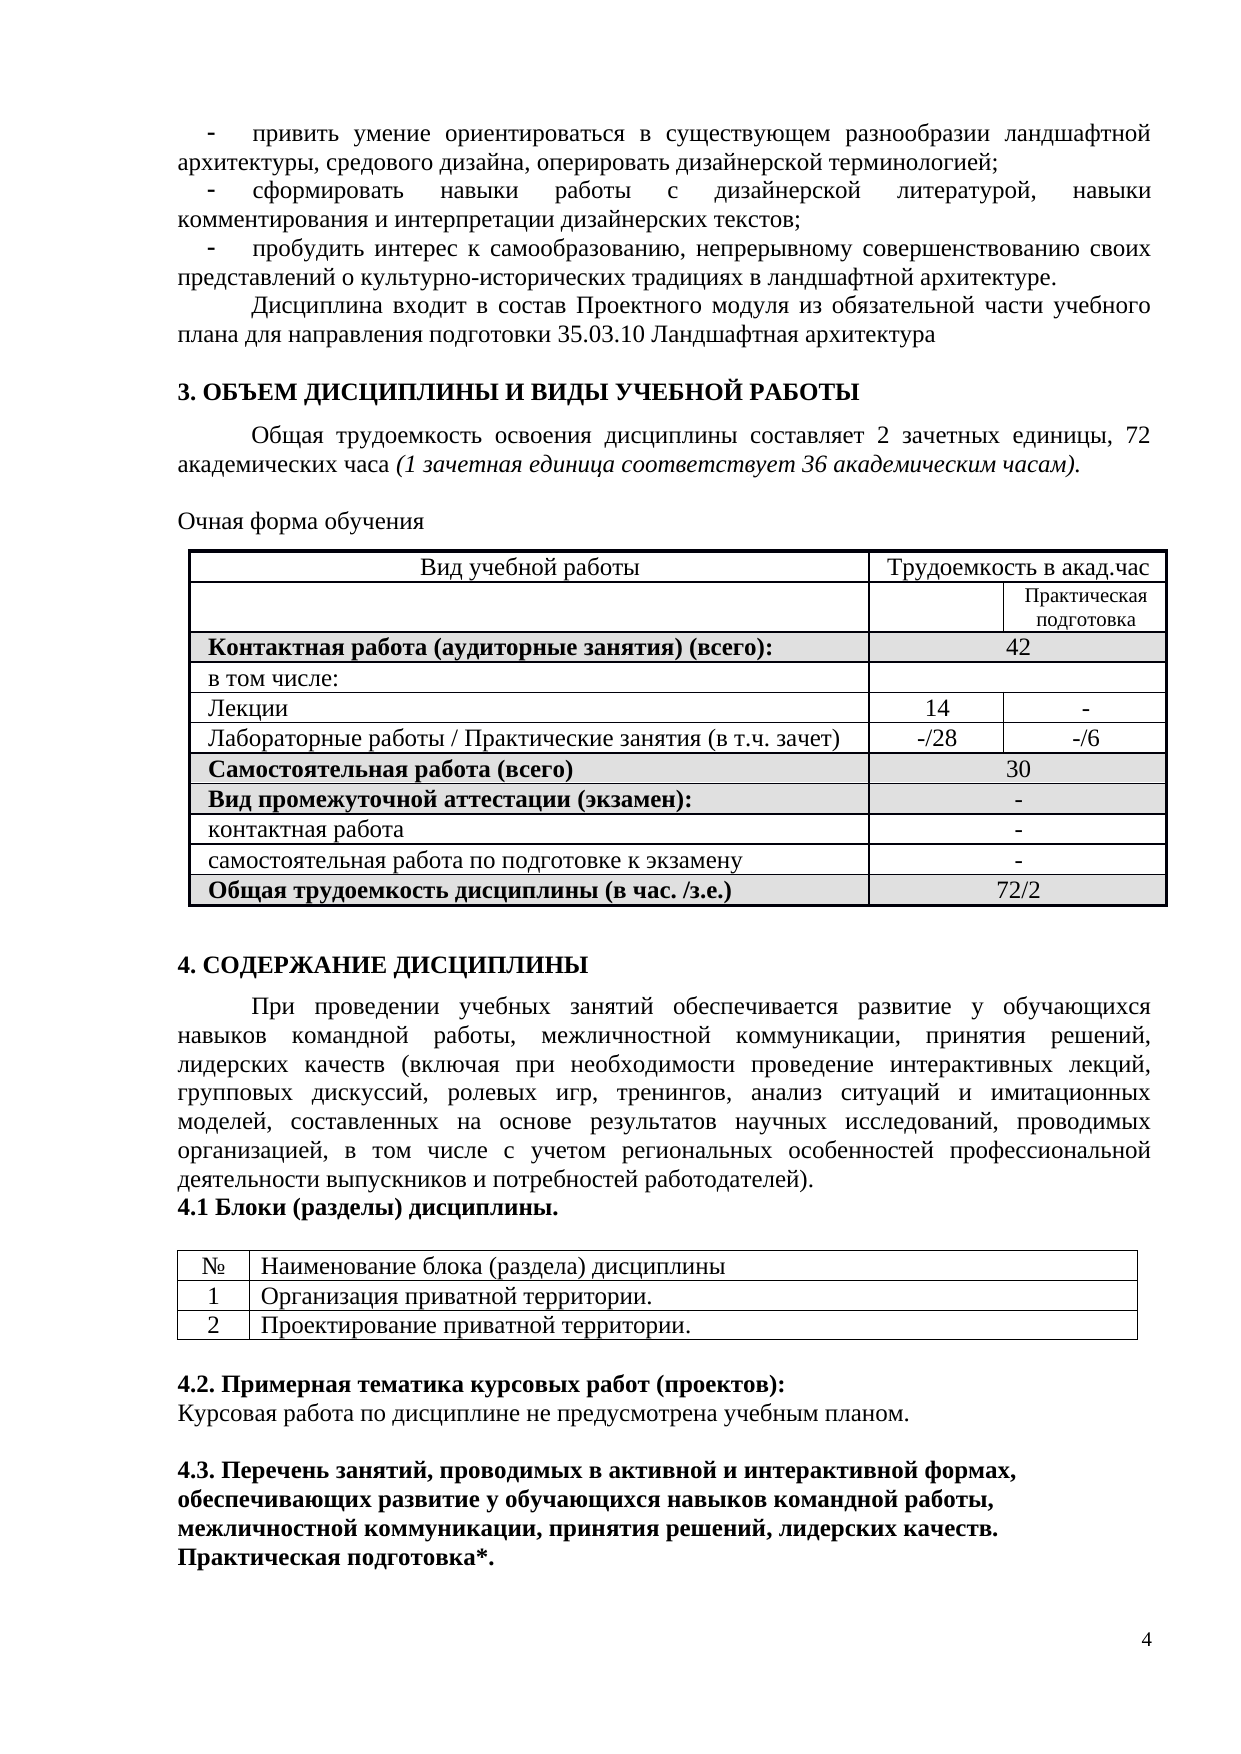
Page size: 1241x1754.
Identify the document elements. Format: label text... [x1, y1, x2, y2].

text 4.3. Перечень занятий, проводимых в активной и интерактивной формах, обеспечивающих развитие у обучающихся навыков командной работы, межличностной коммуникации, принятия решений, лидерских качеств. Практическая подготовка*. [177, 1455, 1152, 1570]
table_cell 72/2 [870, 875, 1165, 904]
text Очная форма обучения [177, 506, 1152, 535]
table_cell 30 [870, 754, 1165, 782]
table_cell 14 [870, 693, 1003, 722]
table_cell -/6 [1004, 723, 1165, 752]
table_cell - [870, 845, 1165, 873]
text При проведении учебных занятий обеспечивается развитие у обучающихся навыков командной работы, межличностной коммуникации, принятия решений, лидерских качеств (включая при необходимости проведение интерактивных лекций, групповых дискуссий, ролевых игр, тренингов, анализ ситуаций и имитационных моделей, составленных на основе результатов научных исследований, проводимых организацией, в том числе с учетом региональных особенностей профессиональной деятельности выпускников и потребностей работодателей). [177, 991, 1152, 1192]
table_cell самостоятельная работа по подготовке к экзамену [191, 845, 868, 873]
text Общая трудоемкость освоения дисциплины составляет 2 зачетных единицы, 72 академических часа (1 зачетная единица соответствует 36 академическим часам). [177, 420, 1152, 477]
table_cell -/28 [870, 723, 1003, 752]
table_cell 42 [870, 633, 1165, 661]
table_cell - [1004, 693, 1165, 722]
table_cell - [870, 784, 1165, 813]
table_header Наименование блока (раздела) дисциплины [250, 1251, 1137, 1280]
table_cell - [870, 815, 1165, 843]
table_cell контактная работа [191, 815, 868, 843]
list пробудить интерес к самообразованию, непрерывному совершенствованию своих представлений о культурно-исторических традициях в ландшафтной архитектуре. [177, 233, 1152, 291]
table_cell Общая трудоемкость дисциплины (в час. /з.е.) [191, 875, 868, 904]
table_cell Лекции [191, 693, 868, 722]
text 4.2. Примерная тематика курсовых работ (проектов): [177, 1369, 1152, 1398]
text 4.1 Блоки (разделы) дисциплины. [177, 1192, 1152, 1221]
table_cell Лабораторные работы / Практические занятия (в т.ч. зачет) [191, 723, 868, 752]
table_cell Проектирование приватной территории. [250, 1311, 1137, 1339]
table_header № [178, 1251, 249, 1280]
table_cell 2 [178, 1311, 249, 1339]
table_cell [870, 583, 1003, 631]
text Дисциплина входит в состав Проектного модуля из обязательной части учебного плана для направления подготовки 35.03.10 Ландшафтная архитектура [177, 291, 1152, 348]
text Курсовая работа по дисциплине не предусмотрена учебным планом. [177, 1398, 1152, 1427]
table_cell Организация приватной территории. [250, 1281, 1137, 1309]
text 4. Содержание дисциплины [177, 950, 1152, 979]
table_header Вид учебной работы [191, 553, 868, 581]
table_cell Самостоятельная работа (всего) [191, 754, 868, 782]
list сформировать навыки работы с дизайнерской литературой, навыки комментирования и интерпретации дизайнерских текстов; [177, 176, 1152, 233]
table_cell Вид промежуточной аттестации (экзамен): [191, 784, 868, 813]
table_cell Практическая подготовка [1004, 583, 1165, 631]
text 3. Объем дисциплины и виды учебной работы [177, 377, 1152, 406]
table_cell [870, 663, 1165, 692]
list привить умение ориентироваться в существующем разнообразии ландшафтной архитектуры, средового дизайна, оперировать дизайнерской терминологией; [177, 118, 1152, 176]
table_cell в том числе: [191, 663, 868, 692]
table_cell [191, 583, 868, 631]
table_cell 1 [178, 1281, 249, 1309]
table_cell Контактная работа (аудиторные занятия) (всего): [191, 633, 868, 661]
table_header Трудоемкость в акад.час [870, 553, 1165, 581]
